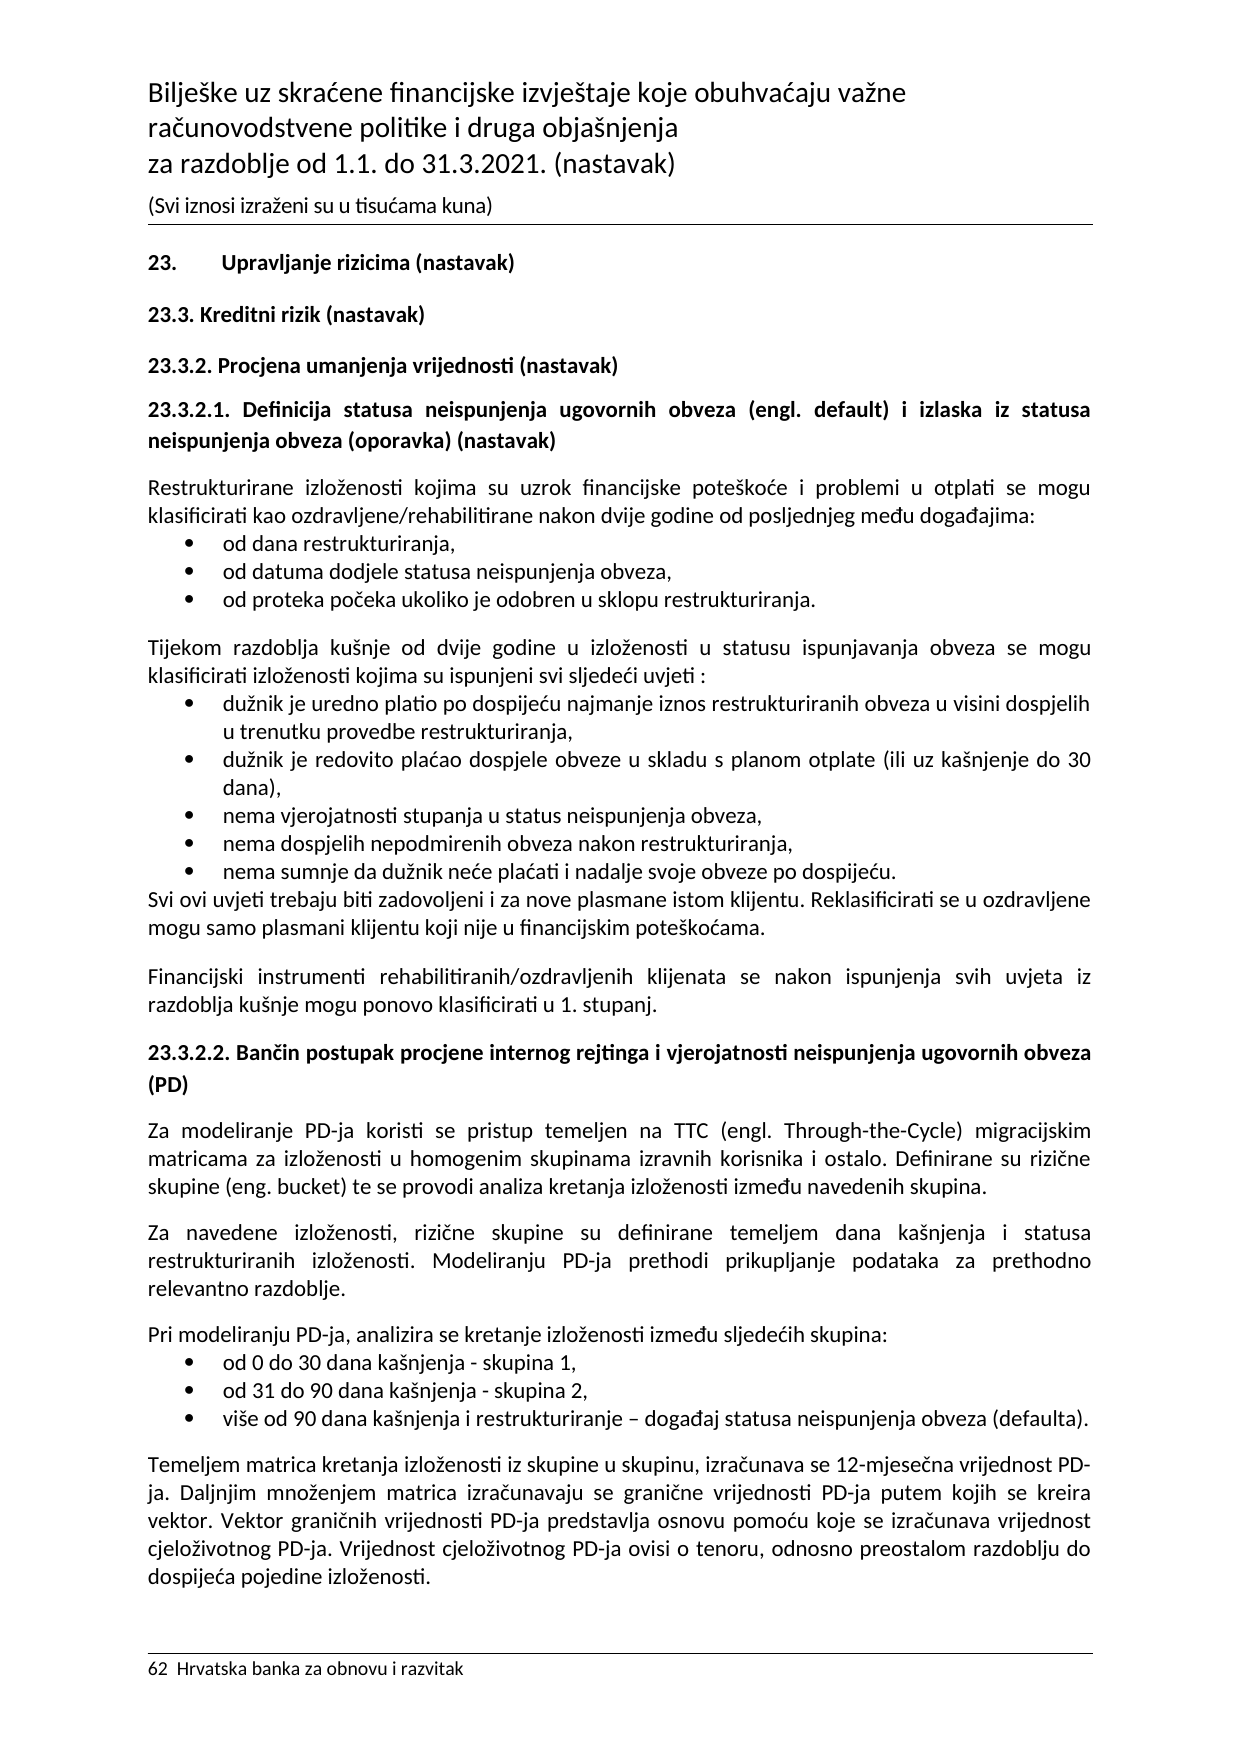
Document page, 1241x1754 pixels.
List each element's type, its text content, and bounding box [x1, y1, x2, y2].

text 23.3. Kreditni rizik (nastavak) [148, 297, 1093, 328]
list od 31 do 90 dana kašnjenja - skupina 2, [185, 1376, 1093, 1404]
text 23. Upravljanje rizicima (nastavak) [148, 246, 1093, 277]
list nema vjerojatnosti stupanja u status neispunjenja obveza, [185, 801, 1093, 829]
text Tijekom razdoblja kušnje od dvije godine u izloženosti u statusu ispunjavanja obveza se mogu klasificirati izloženosti kojima su ispunjeni svi sljedeći uvjeti : [148, 633, 1093, 689]
text 23.3.2.2. Bančin postupak procjene internog rejtinga i vjerojatnosti neispunjenja ugovornih obveza (PD) [148, 1036, 1093, 1098]
text Pri modeliranju PD-ja, analizira se kretanje izloženosti između sljedećih skupina: [148, 1320, 1093, 1348]
list više od 90 dana kašnjenja i restrukturiranje – događaj statusa neispunjenja obveza (defaulta). [185, 1404, 1093, 1432]
list nema sumnje da dužnik neće plaćati i nadalje svoje obveze po dospijeću. [185, 857, 1093, 886]
text 23.3.2.1. Definicija statusa neispunjenja ugovornih obveza (engl. default) i izlaska iz statusa neispunjenja obveza (oporavka) (nastavak) [148, 393, 1093, 455]
text Za modeliranje PD-ja koristi se pristup temeljen na TTC (engl. Through-the-Cycle) migracijskim matricama za izloženosti u homogenim skupinama izravnih korisnika i ostalo. Definirane su rizične skupine (eng. bucket) te se provodi analiza kretanja izloženosti između navedenih skupina. [148, 1116, 1093, 1200]
text Financijski instrumenti rehabilitiranih/ozdravljenih klijenata se nakon ispunjenja svih uvjeta iz razdoblja kušnje mogu ponovo klasificirati u 1. stupanj. [148, 962, 1093, 1018]
text Restrukturirane izloženosti kojima su uzrok financijske poteškoće i problemi u otplati se mogu klasificirati kao ozdravljene/rehabilitirane nakon dvije godine od posljednjeg među događajima: [148, 473, 1093, 529]
list od 0 do 30 dana kašnjenja - skupina 1, [185, 1348, 1093, 1376]
list dužnik je uredno platio po dospijeću najmanje iznos restrukturiranih obveza u visini dospjelih u trenutku provedbe restrukturiranja, [185, 689, 1093, 745]
list nema dospjelih nepodmirenih obveza nakon restrukturiranja, [185, 829, 1093, 857]
list od datuma dodjele statusa neispunjenja obveza, [185, 557, 1093, 585]
list od proteka počeka ukoliko je odobren u sklopu restrukturiranja. [185, 585, 1093, 613]
text 23.3.2. Procjena umanjenja vrijednosti (nastavak) [148, 349, 1093, 380]
text Za navedene izloženosti, rizične skupine su definirane temeljem dana kašnjenja i statusa restrukturiranih izloženosti. Modeliranju PD-ja prethodi prikupljanje podataka za prethodno relevantno razdoblje. [148, 1218, 1093, 1302]
list od dana restrukturiranja, [185, 529, 1093, 557]
text Svi ovi uvjeti trebaju biti zadovoljeni i za nove plasmane istom klijentu. Reklasificirati se u ozdravljene mogu samo plasmani klijentu koji nije u financijskim poteškoćama. [148, 886, 1093, 942]
text Temeljem matrica kretanja izloženosti iz skupine u skupinu, izračunava se 12-mjesečna vrijednost PD-ja. Daljnjim množenjem matrica izračunavaju se granične vrijednosti PD-ja putem kojih se kreira vektor. Vektor graničnih vrijednosti PD-ja predstavlja osnovu pomoću koje se izračunava vrijednost cjeloživotnog PD-ja. Vrijednost cjeloživotnog PD-ja ovisi o tenoru, odnosno preostalom razdoblju do dospijeća pojedine izloženosti. [148, 1450, 1093, 1590]
list dužnik je redovito plaćao dospjele obveze u skladu s planom otplate (ili uz kašnjenje do 30 dana), [185, 745, 1093, 801]
